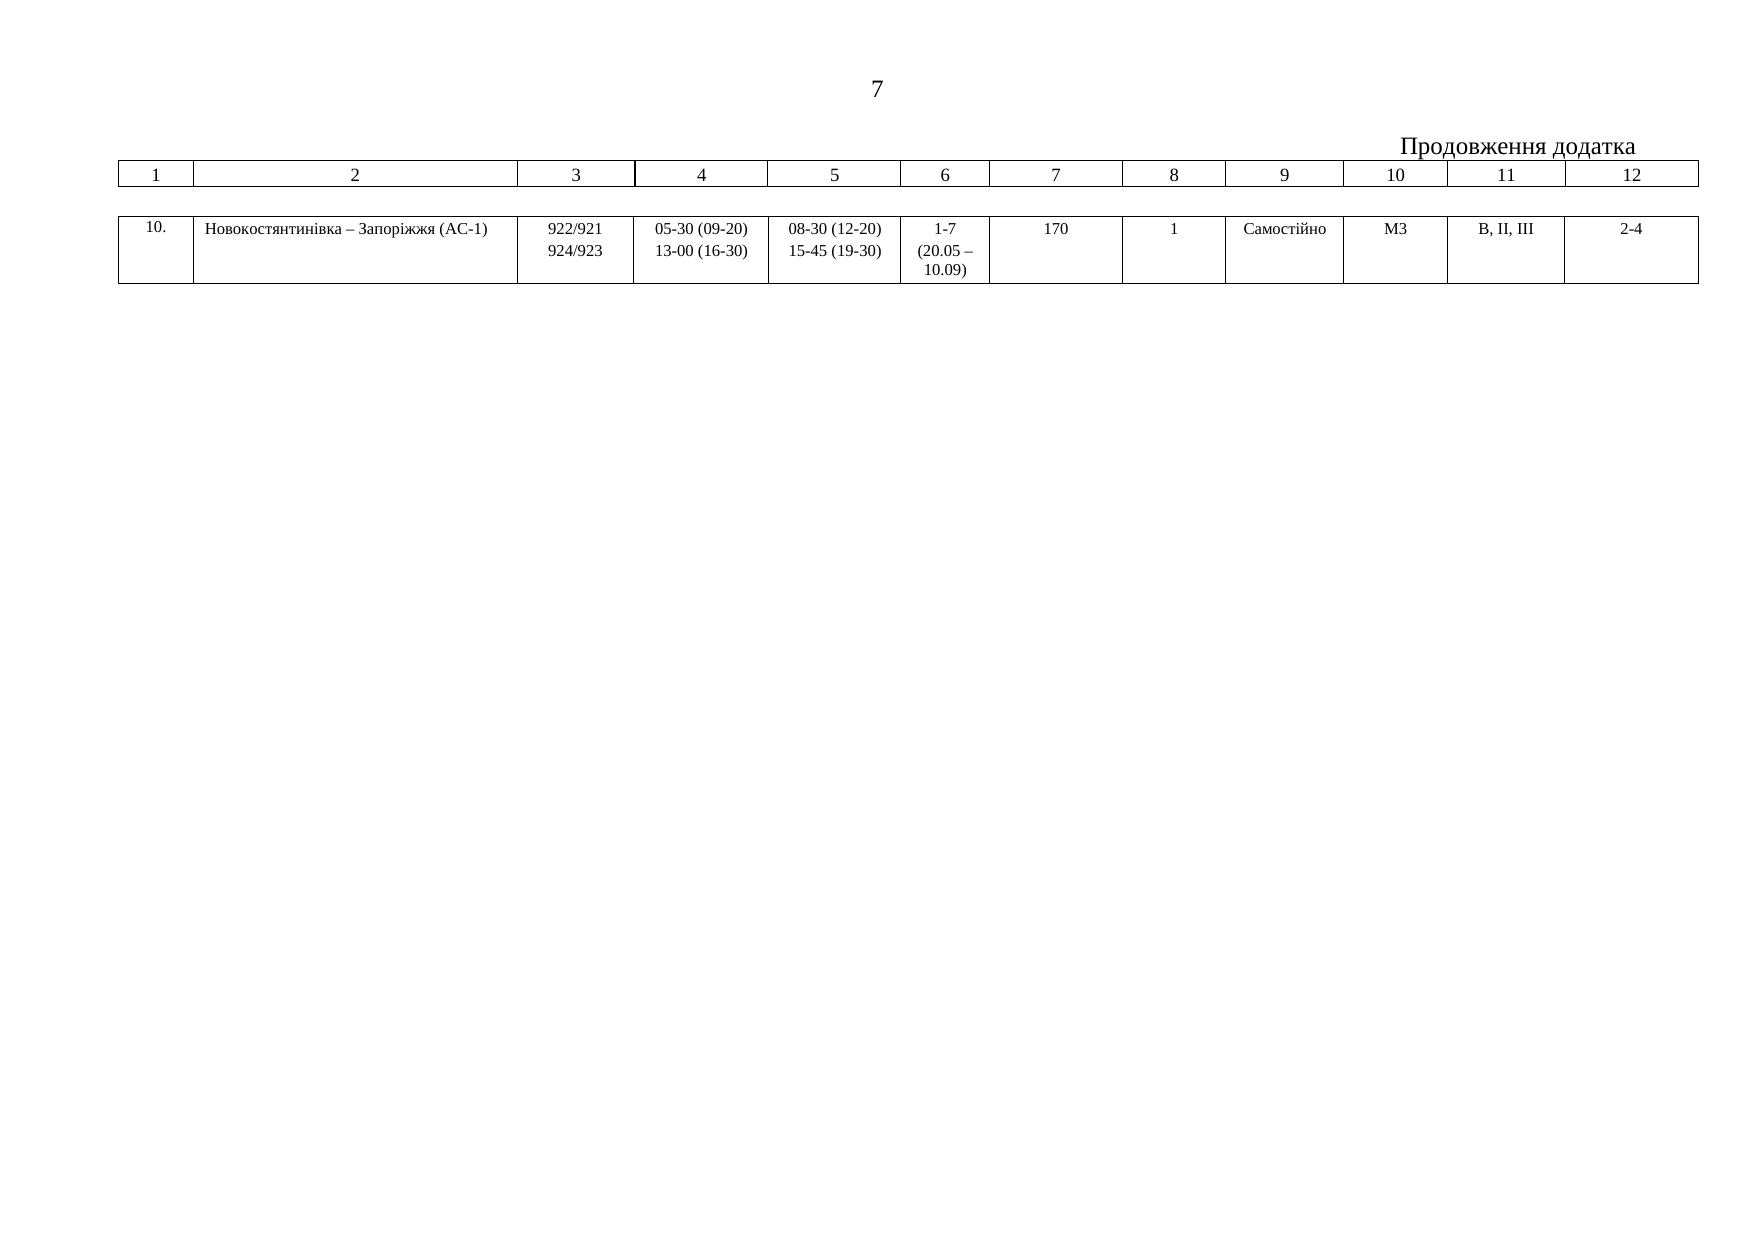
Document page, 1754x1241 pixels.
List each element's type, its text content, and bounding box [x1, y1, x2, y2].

table_cell 10. [119, 217, 193, 283]
table_cell 2-4 [1565, 217, 1698, 283]
table_cell 170 [990, 217, 1122, 283]
table_cell В, ІІ, ІІІ [1448, 217, 1564, 283]
table_cell 05-30 (09-20) 13-00 (16-30) [634, 217, 768, 283]
table_cell Самостійно [1226, 217, 1343, 283]
table_cell М3 [1344, 217, 1447, 283]
table_cell 08-30 (12-20) 15-45 (19-30) [769, 217, 900, 283]
table_cell 922/921 924/923 [518, 217, 633, 283]
table_cell Новокостянтинівка – Запоріжжя (АС-1) [194, 217, 517, 283]
table_cell 1-7 (20.05 – 10.09) [901, 217, 989, 283]
table_cell 1 [1123, 217, 1225, 283]
